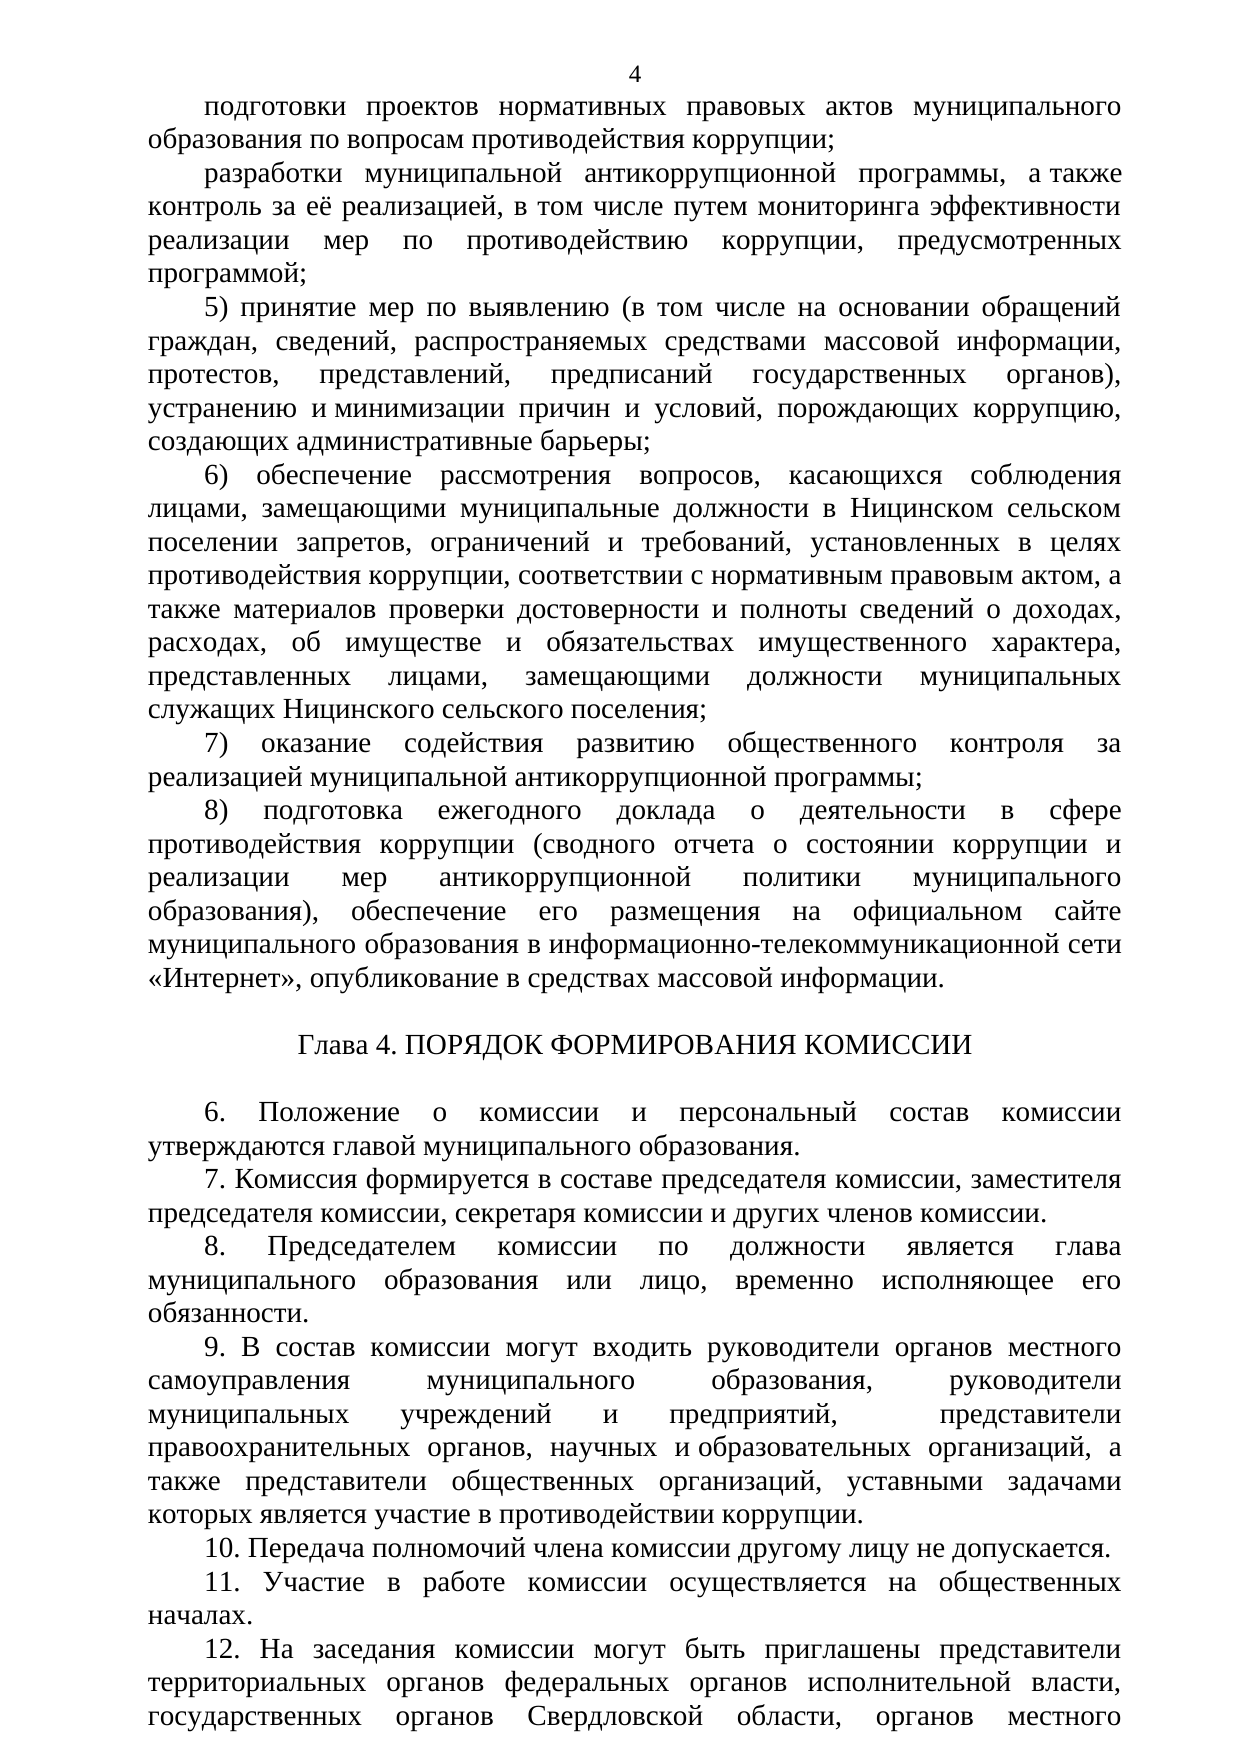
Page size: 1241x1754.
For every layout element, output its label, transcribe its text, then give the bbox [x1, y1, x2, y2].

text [148, 1631, 1122, 1731]
text 10. Передача полномочий члена комиссии другому лицу не допускается. [148, 1530, 1122, 1564]
text 9. В состав комиссии могут входить руководители органов местного самоуправления муниципального образования, руководители муниципальных учреждений и предприятий, представители правоохранительных органов, научных и образовательных организаций, а также представители общественных организаций, уставными задачами которых является участие в противодействии коррупции. [148, 1329, 1122, 1530]
text 11. Участие в работе комиссии осуществляется на общественных началах. [148, 1564, 1122, 1631]
text подготовки проектов нормативных правовых актов муниципального образования по вопросам противодействия коррупции; [148, 88, 1122, 155]
text 8) подготовка ежегодного доклада о деятельности в сфере противодействия коррупции (сводного отчета о состоянии коррупции и реализации мер антикоррупционной политики муниципального образования), обеспечение его размещения на официальном сайте муниципального образования в информационно-телекоммуникационной сети «Интернет», опубликование в средствах массовой информации. [148, 792, 1122, 993]
text 7) оказание содействия развитию общественного контроля за реализацией муниципальной антикоррупционной программы; [148, 725, 1122, 792]
text 5) принятие мер по выявлению (в том числе на основании обращений граждан, сведений, распространяемых средствами массовой информации, протестов, представлений, предписаний государственных органов), устранению и минимизации причин и условий, порождающих коррупцию, создающих административные барьеры; [148, 289, 1122, 457]
text 7. Комиссия формируется в составе председателя комиссии, заместителя председателя комиссии, секретаря комиссии и других членов комиссии. [148, 1161, 1122, 1228]
text разработки муниципальной антикоррупционной программы, а также контроль за её реализацией, в том числе путем мониторинга эффективности реализации мер по противодействию коррупции, предусмотренных программой; [148, 155, 1122, 289]
text 6) обеспечение рассмотрения вопросов, касающихся соблюдения лицами, замещающими муниципальные должности в Ницинском сельском поселении запретов, ограничений и требований, установленных в целях противодействия коррупции, соответствии с нормативным правовым актом, а также материалов проверки достоверности и полноты сведений о доходах, расходах, об имуществе и обязательствах имущественного характера, представленных лицами, замещающими должности муниципальных служащих Ницинского сельского поселения; [148, 457, 1122, 725]
text Глава 4. ПОРЯДОК ФОРМИРОВАНИЯ КОМИССИИ [148, 1027, 1122, 1061]
text 6. Положение о комиссии и персональный состав комиссии утверждаются главой муниципального образования. [148, 1094, 1122, 1161]
text 8. Председателем комиссии по должности является глава муниципального образования или лицо, временно исполняющее его обязанности. [148, 1228, 1122, 1329]
